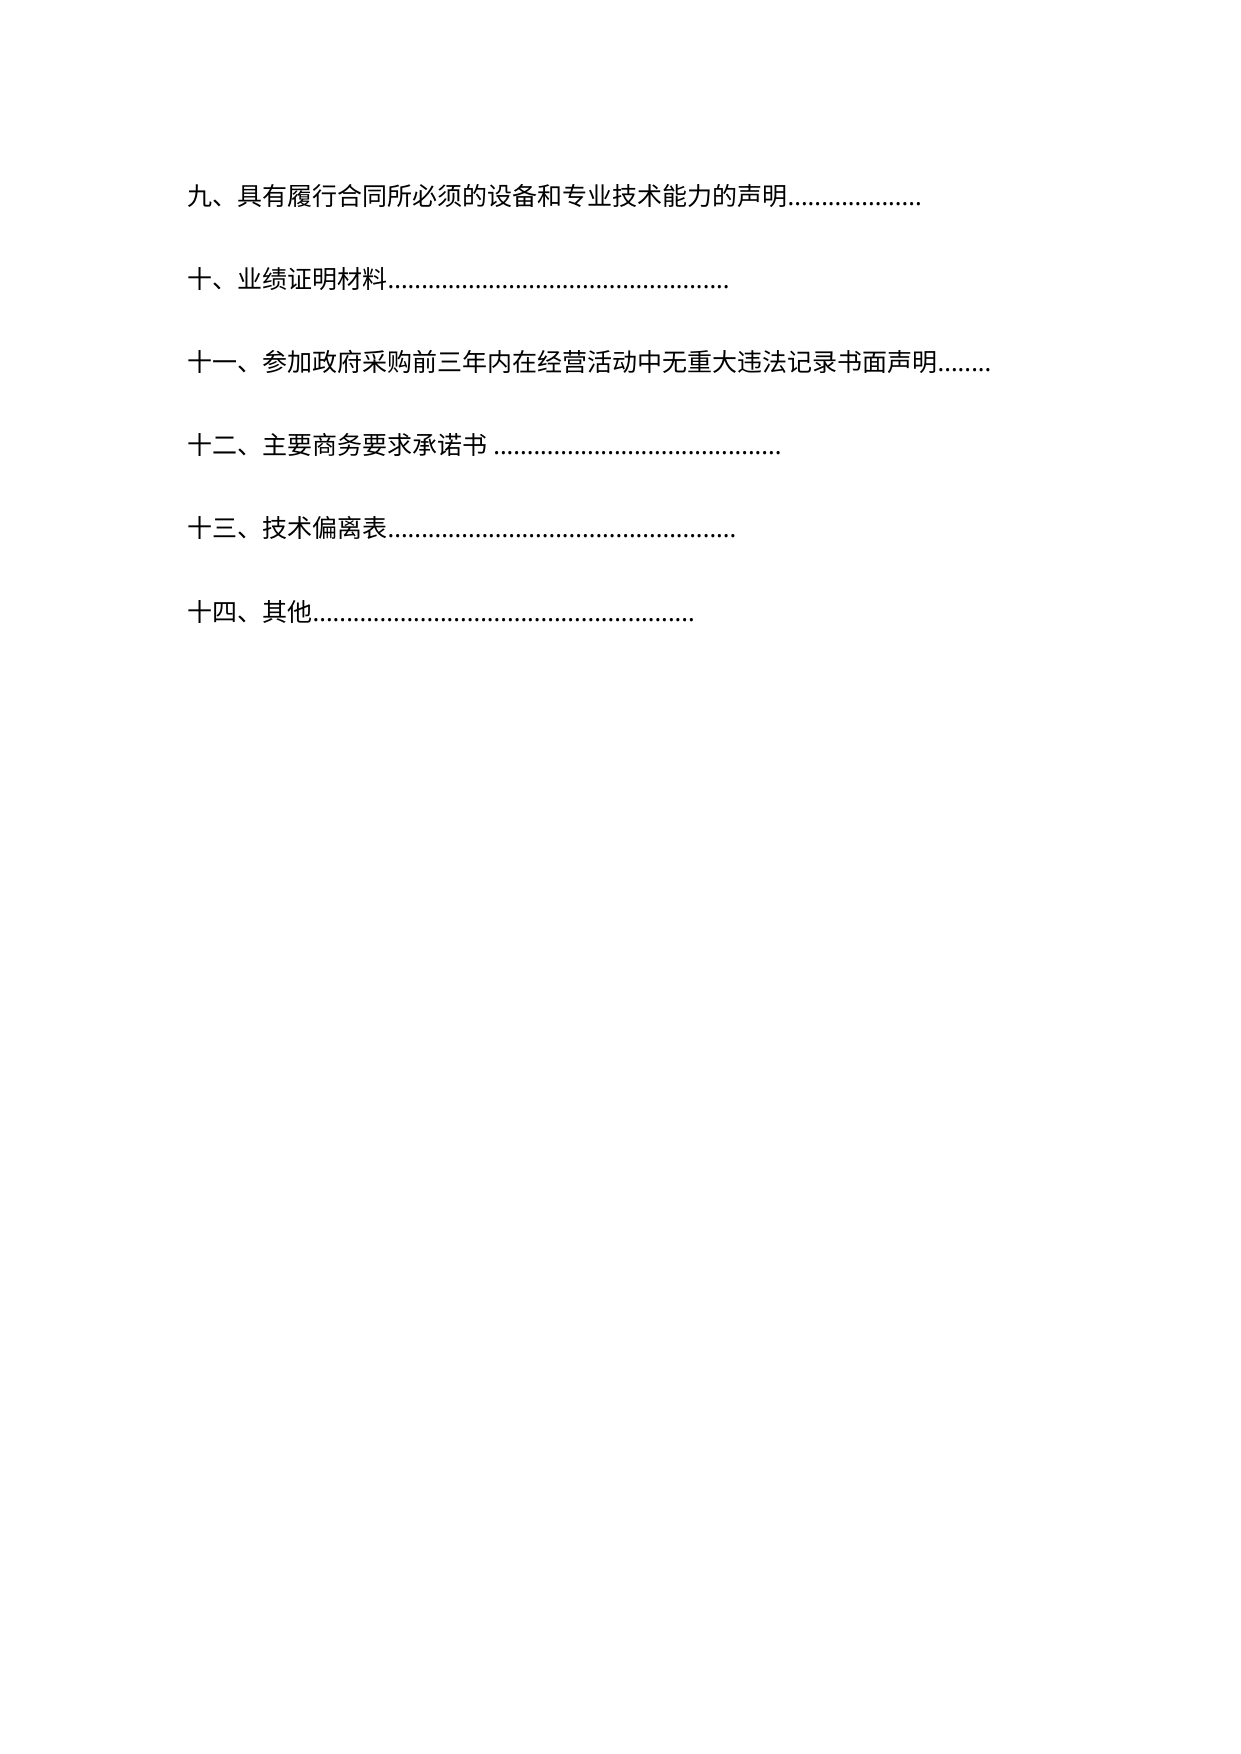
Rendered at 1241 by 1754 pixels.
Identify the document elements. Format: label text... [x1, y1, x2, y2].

list 十一、参加政府采购前三年内在经营活动中无重大违法记录书面声明........ [187, 328, 1053, 393]
list 十四、其他......................................................... [187, 578, 1053, 643]
list 十、业绩证明材料................................................... [187, 245, 1053, 310]
list 十二、主要商务要求承诺书 ........................................... [187, 411, 1053, 476]
list 十三、技术偏离表.................................................... [187, 494, 1053, 559]
list 九、具有履行合同所必须的设备和专业技术能力的声明.................... [187, 162, 1053, 227]
